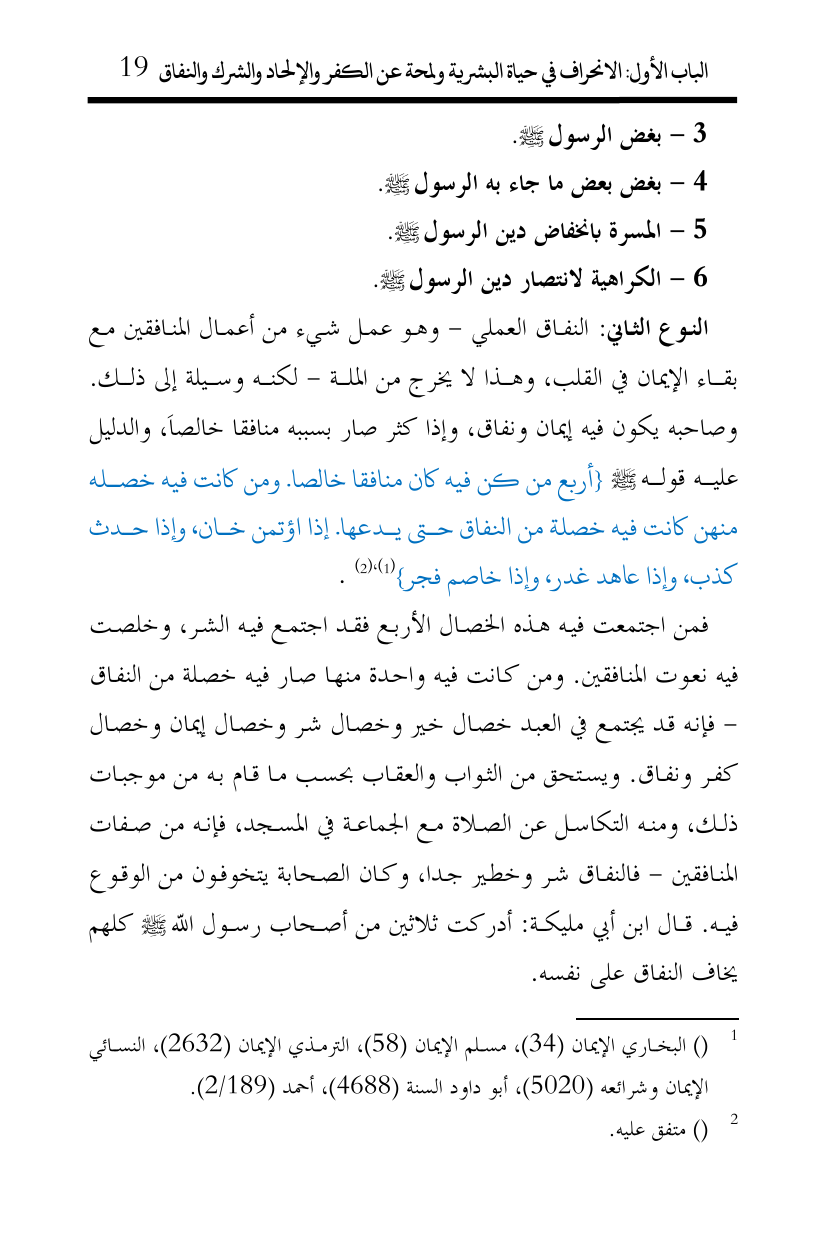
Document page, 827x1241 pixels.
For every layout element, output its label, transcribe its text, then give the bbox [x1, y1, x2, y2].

text 6 - الكراهية لانتصار دين الرسول ج. [89, 256, 738, 304]
text النوع الثاني: النفاق العملي - وهو عمل شيء من أعمال المنافقين مع بقاء الإيمان في القلب، وهذا لا يخرج من الملة - لكنه وسيلة إلى ذلك. وصاحبه يكون فيه إيمان ونفاق، وإذا كثر صار بسببه منافقا خالصاَ، والدليل عليه قوله ج {أربع من كن فيه كان منافقا خالصا. ومن كانت فيه خصله منهن كانت فيه خصلة من النفاق حتى يدعها. إذا اؤتمن خان، وإذا حدث كذب، وإذا عاهد غدر، وإذا خاصم فجر}()،() . [89, 304, 738, 601]
text 3 - بغض الرسول ج. [89, 113, 738, 161]
text 4 - بغض بعض ما جاء به الرسول ج. [89, 161, 738, 208]
text فمن اجتمعت فيه هذه الخصال الأربع فقد اجتمع فيه الشر، وخلصت فيه نعوت المنافقين. ومن كانت فيه واحدة منها صار فيه خصلة من النفاق - فإنه قد يجتمع في العبد خصال خير وخصال شر وخصال إيمان وخصال كفر ونفاق. ويستحق من الثواب والعقاب بحسب ما قام به من موجبات ذلك، ومنه التكاسل عن الصلاة مع الجماعة في المسجد، فإنه من صفات المنافقين - فالنفاق شر وخطير جدا، وكان الصحابة يتخوفون من الوقوع فيه. قال ابن أبي مليكة: أدركت ثلاثين من أصحاب رسول اللّه ج كلهم يخاف النفاق على نفسه. [89, 601, 738, 999]
text 5 - المسرة بانخفاض دين الرسول ج. [89, 208, 738, 256]
